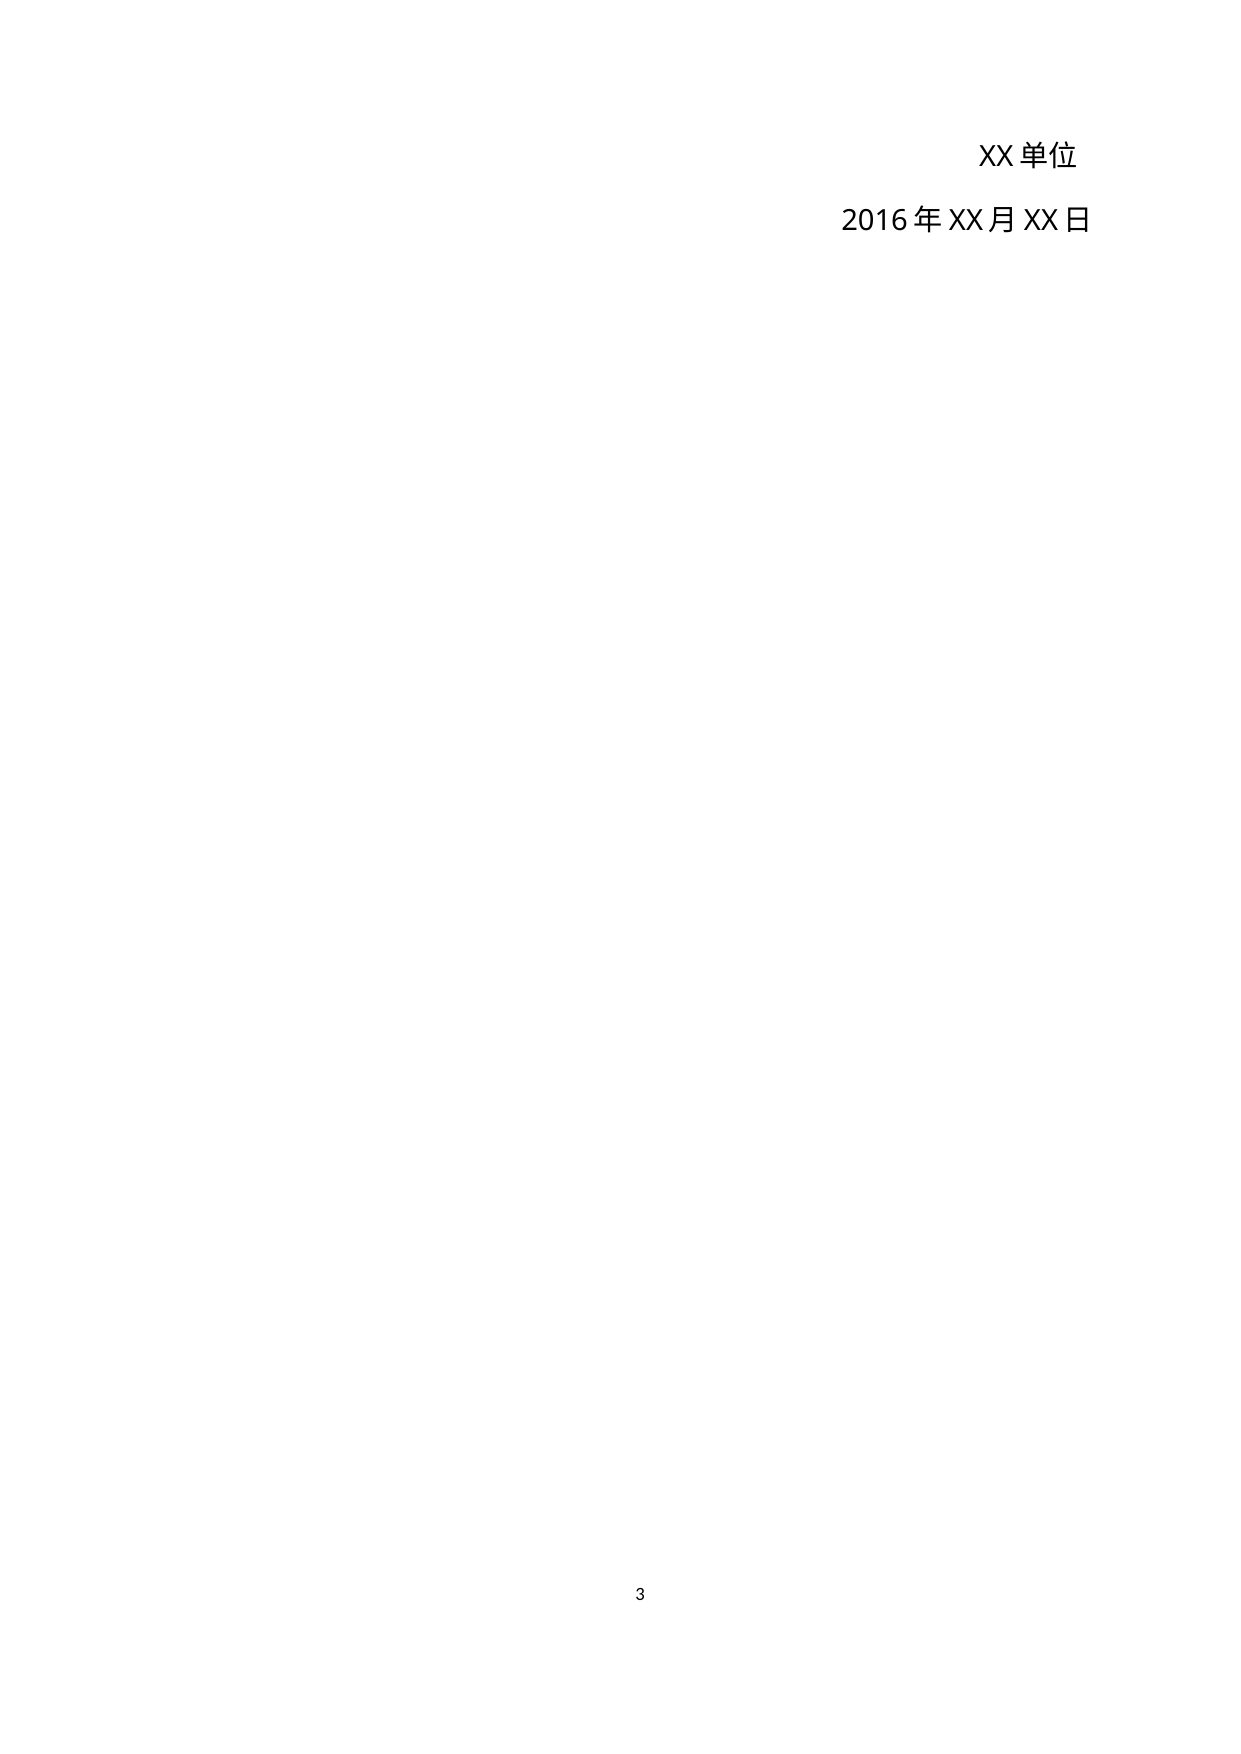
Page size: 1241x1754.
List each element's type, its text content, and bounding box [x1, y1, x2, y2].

text XX单位 [187, 133, 1077, 175]
text 2016年XX月XX日 [187, 196, 1093, 239]
